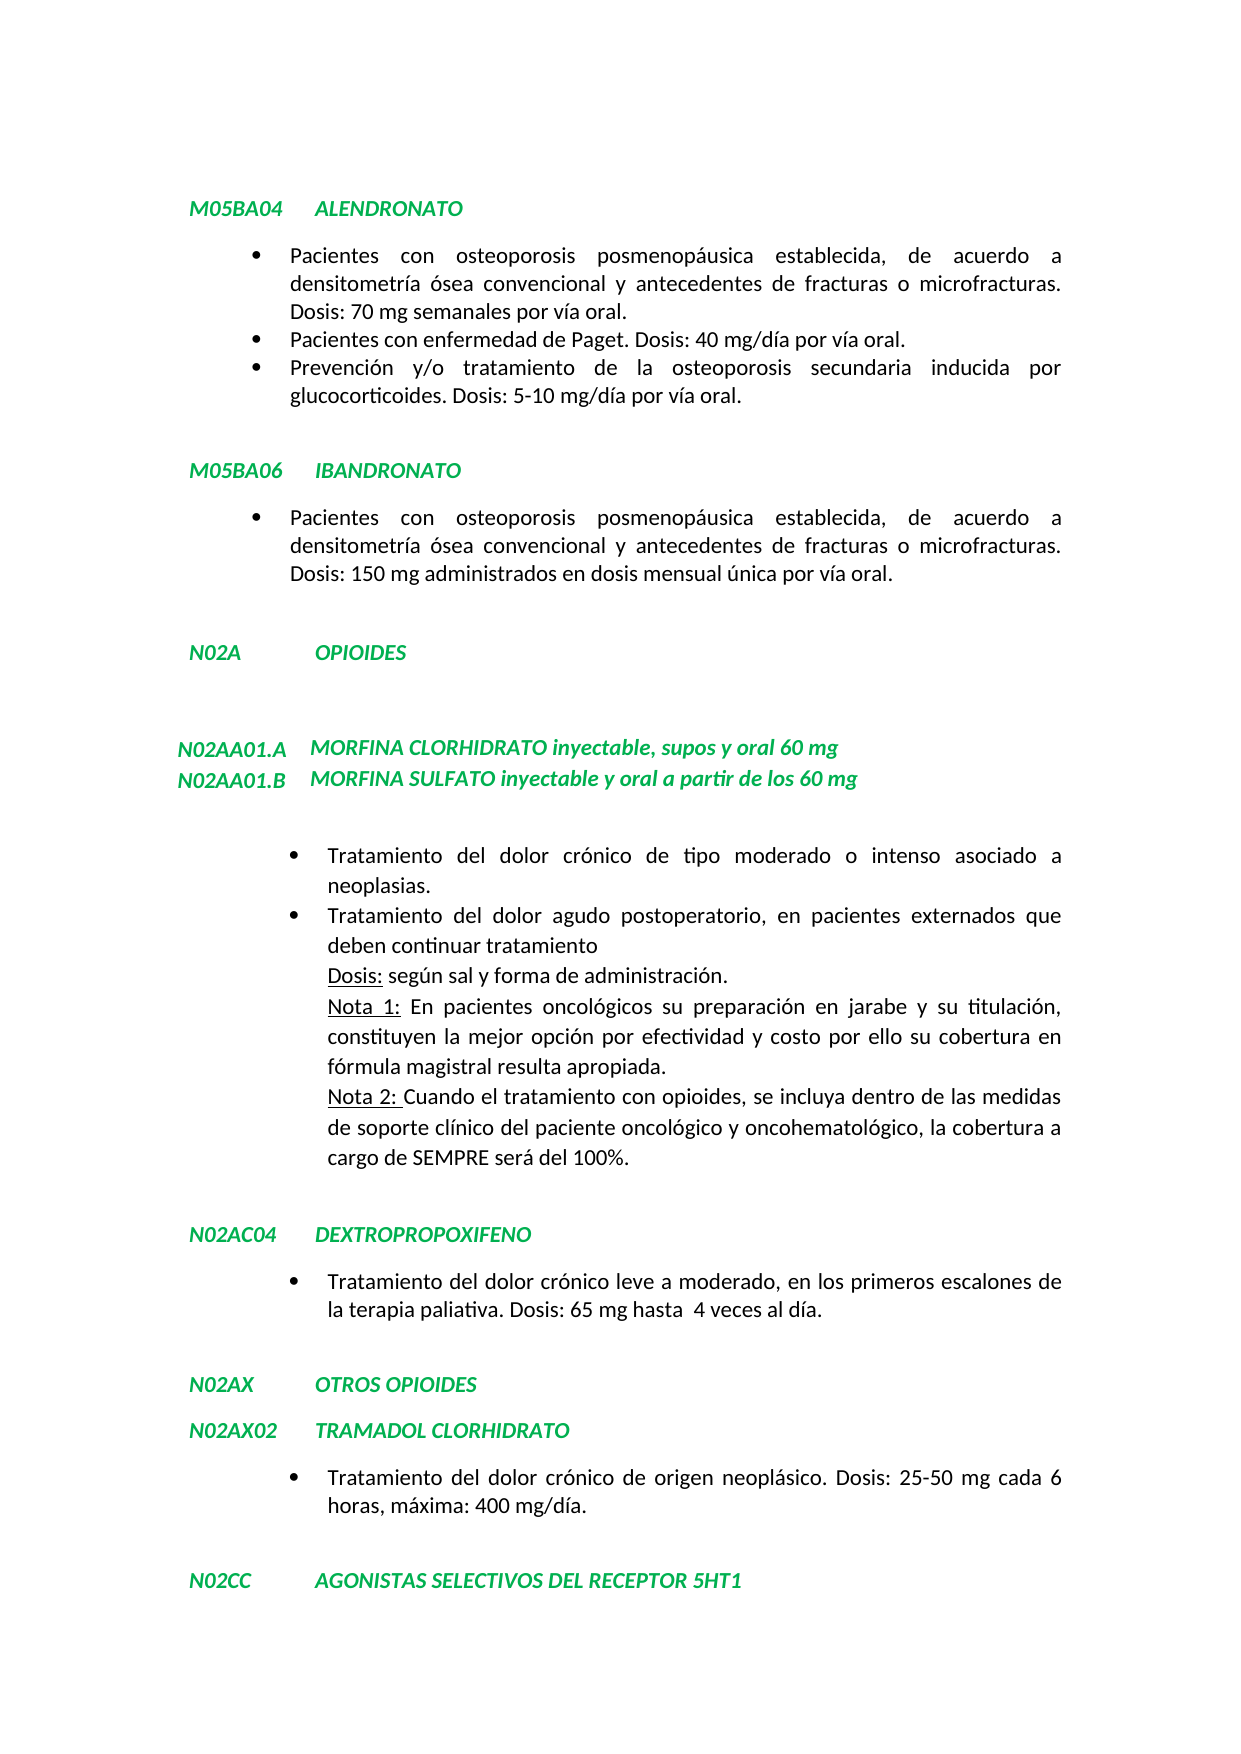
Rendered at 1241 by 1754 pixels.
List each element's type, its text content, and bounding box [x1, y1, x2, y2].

list Nota 2: Cuando el tratamiento con opioides, se incluya dentro de las medidas de soporte clínico del paciente oncológico y oncohematológico, la cobertura a cargo de SEMPRE será del 100%. [327, 1082, 1063, 1171]
list Pacientes con osteoporosis posmenopáusica establecida, de acuerdo a densitometría ósea convencional y antecedentes de fracturas o microfracturas. Dosis: 70 mg semanales por vía oral. [252, 241, 1063, 325]
list Prevención y/o tratamiento de la osteoporosis secundaria inducida por glucocorticoides. Dosis: 5-10 mg/día por vía oral. [252, 353, 1063, 409]
list Pacientes con enfermedad de Paget. Dosis: 40 mg/día por vía oral. [252, 325, 1063, 353]
list Dosis: según sal y forma de administración. [327, 962, 1063, 990]
text M05BA04 ALENDRONATO [189, 194, 1063, 222]
text N02CC AGONISTAS SELECTIVOS DEL RECEPTOR 5HT1 [189, 1566, 1063, 1594]
list Nota 1: En pacientes oncológicos su preparación en jarabe y su titulación, constituyen la mejor opción por efectividad y costo por ello su cobertura en fórmula magistral resulta apropiada. [327, 992, 1063, 1080]
list Pacientes con osteoporosis posmenopáusica establecida, de acuerdo a densitometría ósea convencional y antecedentes de fracturas o microfracturas. Dosis: 150 mg administrados en dosis mensual única por vía oral. [252, 503, 1063, 587]
list Tratamiento del dolor crónico de tipo moderado o intenso asociado a neoplasias. [290, 841, 1063, 899]
text N02AX OTROS OPIOIDES [189, 1370, 1063, 1398]
text N02AX02 TRAMADOL CLORHIDRATO [189, 1417, 1063, 1445]
text N02AC04 DEXTROPROPOXIFENO [189, 1220, 1063, 1248]
list Tratamiento del dolor agudo postoperatorio, en pacientes externados que deben continuar tratamiento [290, 901, 1063, 959]
list Tratamiento del dolor crónico leve a moderado, en los primeros escalones de la terapia paliativa. Dosis: 65 mg hasta 4 veces al día. [290, 1267, 1063, 1323]
table_header N02AA01.A [170, 731, 303, 763]
table_header MORFINA CLORHIDRATO inyectable, supos y oral 60 mg [303, 731, 1114, 763]
list Tratamiento del dolor crónico de origen neoplásico. Dosis: 25-50 mg cada 6 horas, máxima: 400 mg/día. [290, 1463, 1063, 1519]
text N02A OPIOIDES [189, 638, 1063, 666]
table_cell MORFINA SULFATO inyectable y oral a partir de los 60 mg [303, 763, 1114, 794]
table_cell N02AA01.B [170, 763, 303, 794]
text M05BA06 IBANDRONATO [189, 456, 1063, 484]
